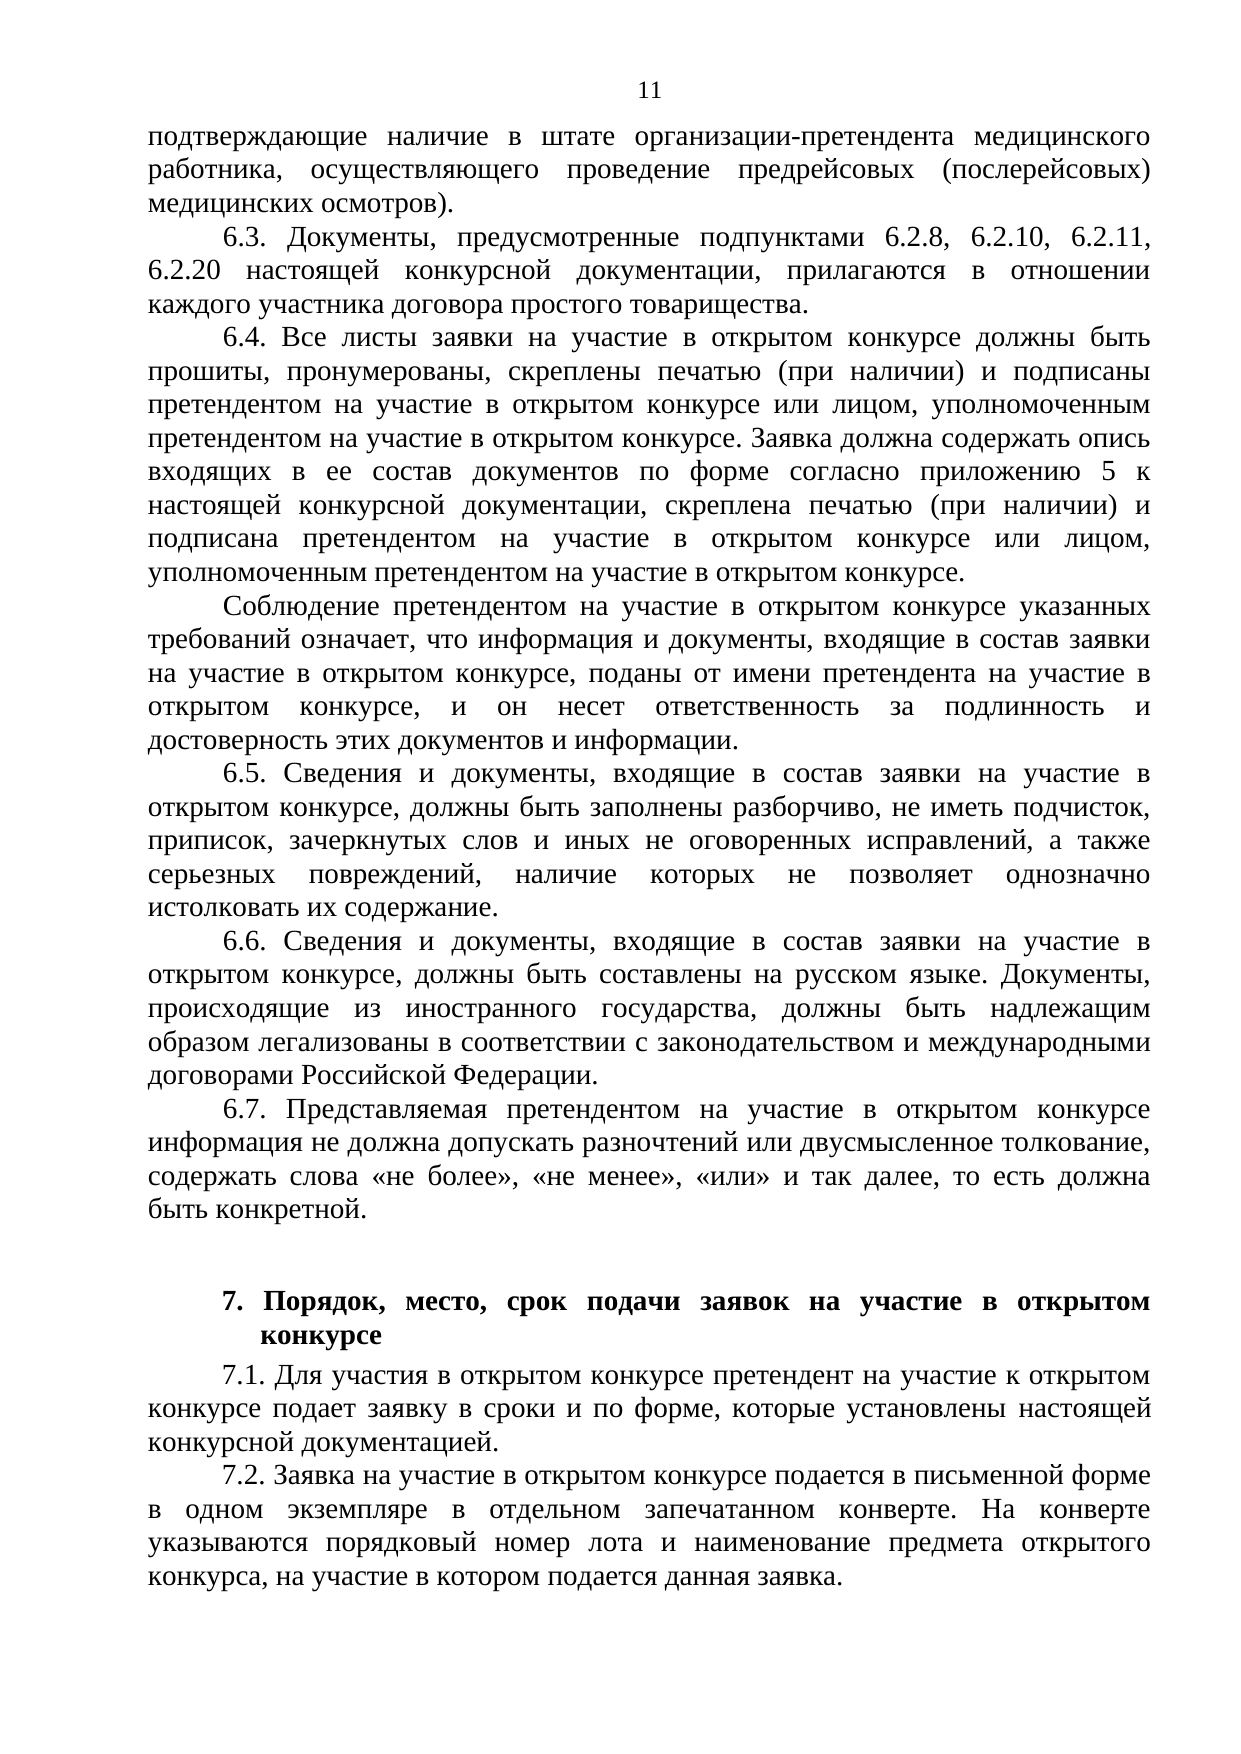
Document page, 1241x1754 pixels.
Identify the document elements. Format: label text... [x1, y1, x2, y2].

text 6.7. Представляемая претендентом на участие в открытом конкурсе информация не должна допускать разночтений или двусмысленное толкование, содержать слова «не более», «не менее», «или» и так далее, то есть должна быть конкретной. [148, 1091, 1152, 1225]
text 7.1. Для участия в открытом конкурсе претендент на участие к открытом конкурсе подает заявку в сроки и по форме, которые установлены настоящей конкурсной документацией. [148, 1357, 1152, 1457]
text Соблюдение претендентом на участие в открытом конкурсе указанных требований означает, что информация и документы, входящие в состав заявки на участие в открытом конкурсе, поданы от имени претендента на участие в открытом конкурсе, и он несет ответственность за подлинность и достоверность этих документов и информации. [148, 588, 1152, 755]
text 6.5. Сведения и документы, входящие в состав заявки на участие в открытом конкурсе, должны быть заполнены разборчиво, не иметь подчисток, приписок, зачеркнутых слов и иных не оговоренных исправлений, а также серьезных повреждений, наличие которых не позволяет однозначно истолковать их содержание. [148, 755, 1152, 923]
text 6.6. Сведения и документы, входящие в состав заявки на участие в открытом конкурсе, должны быть составлены на русском языке. Документы, происходящие из иностранного государства, должны быть надлежащим образом легализованы в соответствии с законодательством и международными договорами Российской Федерации. [148, 923, 1152, 1091]
text 7.2. Заявка на участие в открытом конкурсе подается в письменной форме в одном экземпляре в отдельном запечатанном конверте. На конверте указываются порядковый номер лота и наименование предмета открытого конкурса, на участие в котором подается данная заявка. [148, 1457, 1152, 1592]
subtitle 7. Порядок, место, срок подачи заявок на участие в открытом конкурсе [222, 1283, 1152, 1351]
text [148, 118, 1152, 219]
text 6.3. Документы, предусмотренные подпунктами 6.2.8, 6.2.10, 6.2.11, 6.2.20 настоящей конкурсной документации, прилагаются в отношении каждого участника договора простого товарищества. [148, 219, 1152, 319]
text 6.4. Все листы заявки на участие в открытом конкурсе должны быть прошиты, пронумерованы, скреплены печатью (при наличии) и подписаны претендентом на участие в открытом конкурсе или лицом, уполномоченным претендентом на участие в открытом конкурсе. Заявка должна содержать опись входящих в ее состав документов по форме согласно приложению 5 к настоящей конкурсной документации, скреплена печатью (при наличии) и подписана претендентом на участие в открытом конкурсе или лицом, уполномоченным претендентом на участие в открытом конкурсе. [148, 319, 1152, 588]
